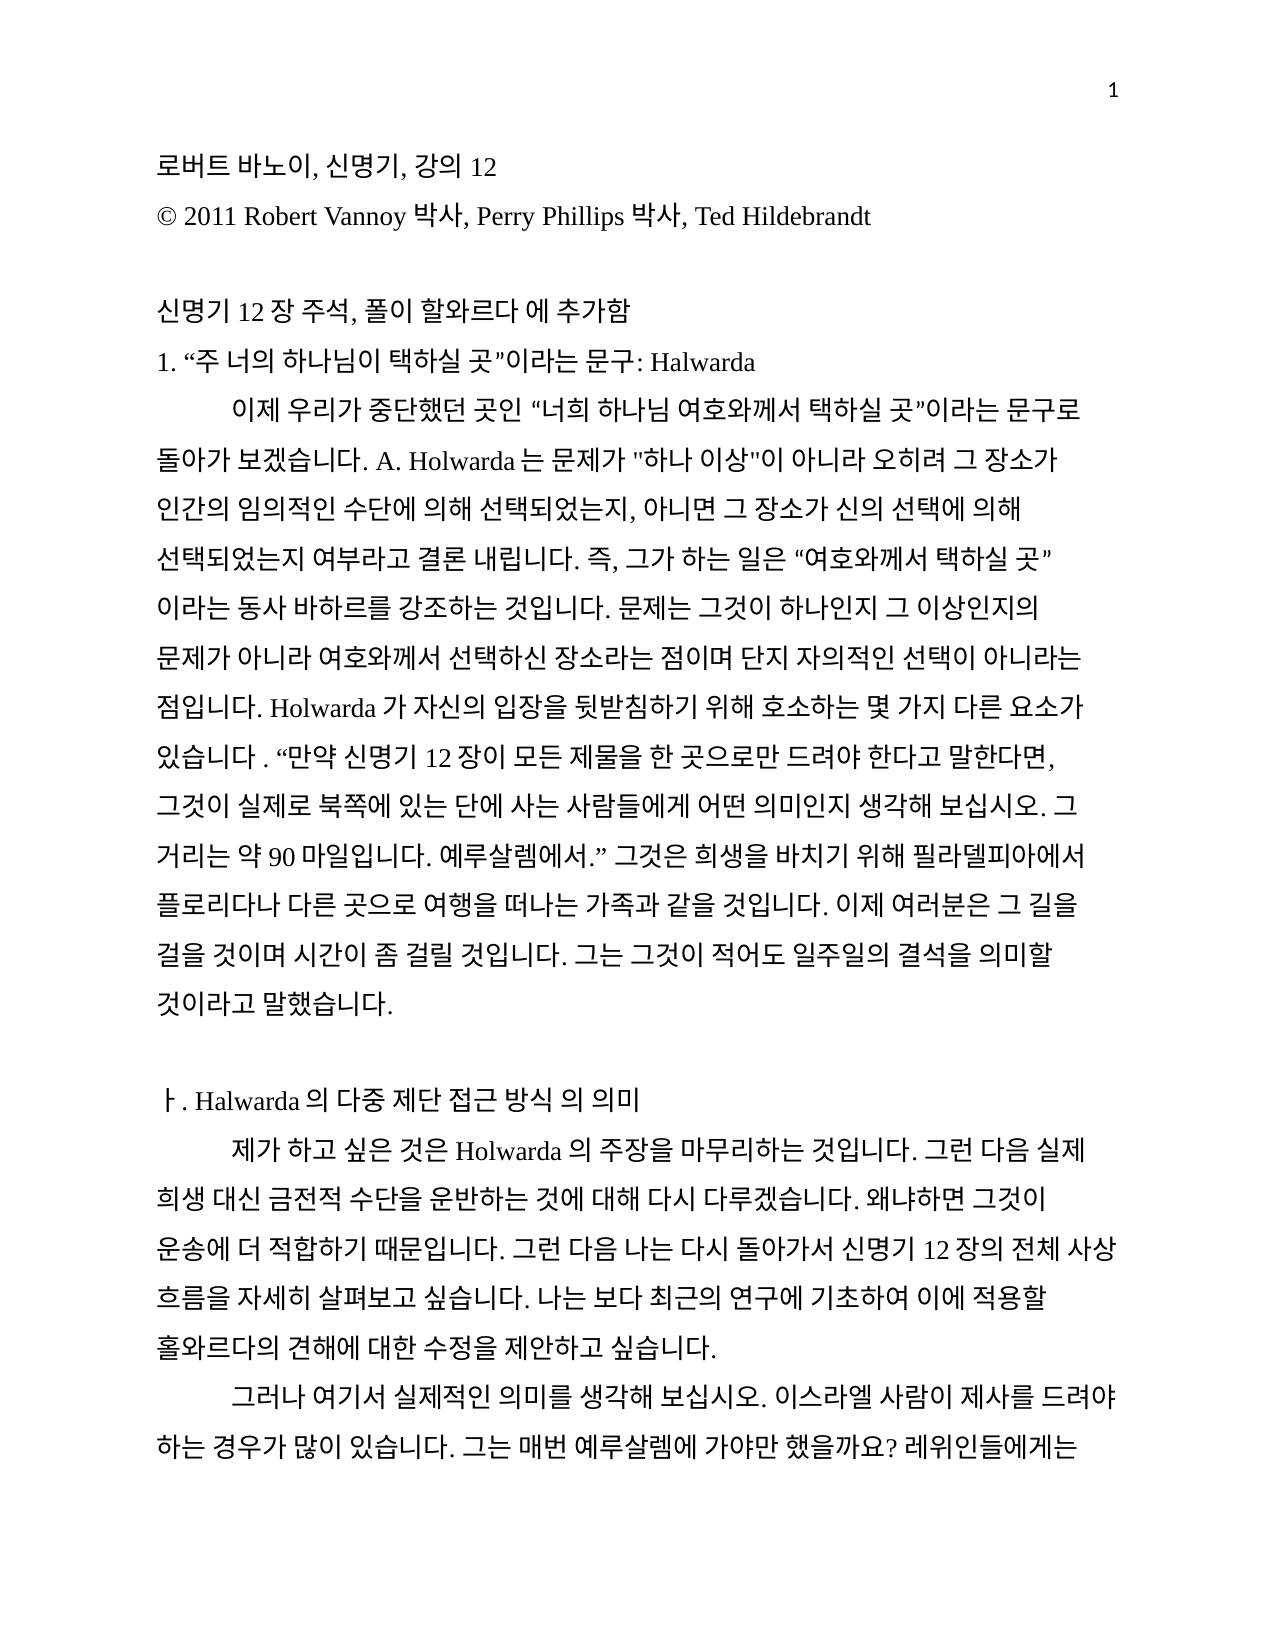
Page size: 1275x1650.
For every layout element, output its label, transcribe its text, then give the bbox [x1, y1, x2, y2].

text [156, 1381, 1118, 1464]
text 이제 우리가 중단했던 곳인 “너희 하나님 여호와께서 택하실 곳”이라는 문구로 돌아가 보겠습니다. A. Holwarda는 문제가 "하나 이상"이 아니라 오히려 그 장소가 인간의 임의적인 수단에 의해 선택되었는지, 아니면 그 장소가 신의 선택에 의해 선택되었는지 여부라고 결론 내립니다. 즉, 그가 하는 일은 “여호와께서 택하실 곳”이라는 동사 바하르를 강조하는 것입니다. 문제는 그것이 하나인지 그 이상인지의 문제가 아니라 여호와께서 선택하신 장소라는 점이며 단지 자의적인 선택이 아니라는 점입니다. Holwarda가 자신의 입장을 뒷받침하기 위해 호소하는 몇 가지 다른 요소가 있습니다 . “만약 신명기 12장이 모든 제물을 한 곳으로만 드려야 한다고 말한다면, 그것이 실제로 북쪽에 있는 단에 사는 사람들에게 어떤 의미인지 생각해 보십시오. 그 거리는 약 90마일입니다. 예루살렘에서.” 그것은 희생을 바치기 위해 필라델피아에서 플로리다나 다른 곳으로 여행을 떠나는 가족과 같을 것입니다. 이제 여러분은 그 길을 걸을 것이며 시간이 좀 걸릴 것입니다. 그는 그것이 적어도 일주일의 결석을 의미할 것이라고 말했습니다. [156, 394, 1118, 1021]
text © 2011 Robert Vannoy 박사, Perry Phillips 박사, Ted Hildebrandt [156, 199, 1118, 232]
text 신명기 12장 주석, 폴이 할와르다 에 추가함 [156, 296, 1118, 329]
text 제가 하고 싶은 것은 Holwarda 의 주장을 마무리하는 것입니다. 그런 다음 실제 희생 대신 금전적 수단을 운반하는 것에 대해 다시 다루겠습니다. 왜냐하면 그것이 운송에 더 적합하기 때문입니다. 그런 다음 나는 다시 돌아가서 신명기 12장의 전체 사상 흐름을 자세히 살펴보고 싶습니다. 나는 보다 최근의 연구에 기초하여 이에 적용할 홀와르다의 견해에 대한 수정을 제안하고 싶습니다. [156, 1134, 1118, 1365]
text 로버트 바노이, 신명기, 강의 12 [156, 150, 1118, 183]
text 1. “주 너의 하나님이 택하실 곳”이라는 문구: Halwarda [156, 345, 1118, 378]
text ㅏ. Halwarda의 다중 제단 접근 방식 의 의미 [156, 1084, 1118, 1117]
